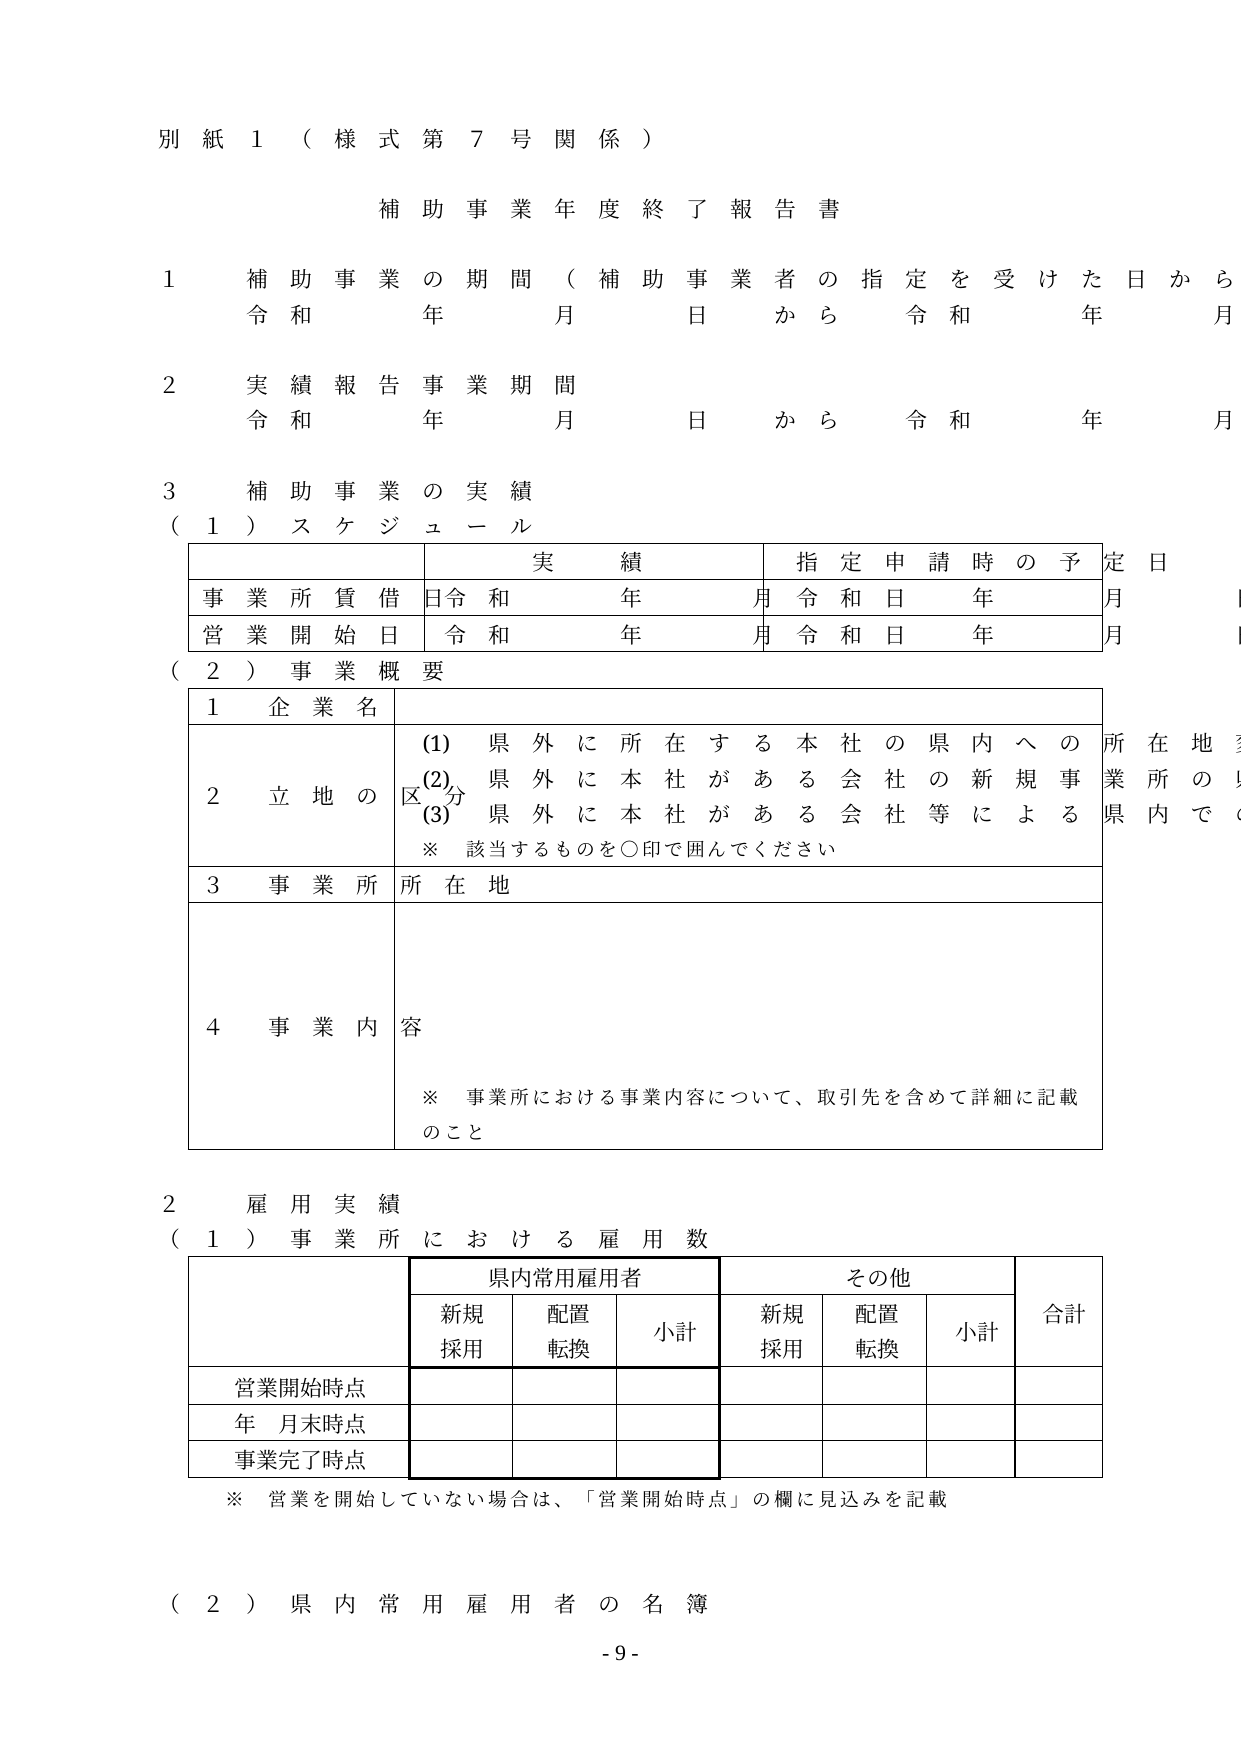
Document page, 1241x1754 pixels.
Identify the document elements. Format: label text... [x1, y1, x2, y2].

table_cell [411, 1369, 512, 1404]
table_cell 新規 採用 [411, 1295, 512, 1366]
table_cell 配置 転換 [823, 1295, 926, 1366]
table_cell 事業所賃借日 [189, 580, 424, 615]
table_cell [411, 1405, 512, 1440]
table_cell [927, 1367, 1014, 1404]
table_cell [1016, 1405, 1102, 1440]
table_cell [721, 1441, 822, 1477]
text （１）事業所における雇用数 [158, 1221, 1082, 1256]
table_cell [513, 1405, 616, 1440]
text （１）スケジュール [158, 507, 1082, 542]
table_cell 令和 年 月 日 [425, 580, 763, 615]
text （２）県内常用雇用者の名簿 [158, 1585, 1082, 1621]
text 補助事業年度終了報告書 [158, 190, 1082, 226]
table_cell [395, 867, 1102, 902]
table_cell [927, 1441, 1014, 1477]
table_header [395, 689, 1102, 724]
table_header １ 企業名 [189, 689, 394, 724]
table_header [189, 1257, 408, 1366]
table_cell 小計 [927, 1295, 1014, 1366]
table_cell [617, 1405, 718, 1440]
table_cell ※ 事業所における事業内容について、取引先を含めて詳細に記載のこと [395, 903, 1102, 1149]
table_cell 新規 採用 [721, 1295, 822, 1366]
text 令和 年 月 日 から 令和 年 月 日まで [158, 296, 1082, 331]
table_cell 営業開始日 [189, 616, 424, 651]
table_cell [513, 1369, 616, 1404]
text １ 補助事業の期間（補助事業者の指定を受けた日から基準日までの期間） [158, 261, 1082, 296]
table_cell 事業完了時点 [189, 1441, 408, 1477]
table_cell 令和 年 月 日 [764, 616, 1102, 651]
table_header その他 [721, 1257, 1014, 1294]
table_cell [721, 1405, 822, 1440]
table_cell [513, 1441, 616, 1477]
table_cell 令和 年 月 日 [764, 580, 1102, 615]
text （２）事業概要 [158, 652, 1082, 687]
text ３ 補助事業の実績 [158, 472, 1082, 507]
text ２ 実績報告事業期間 [158, 366, 1082, 402]
table_header 指定申請時の予定日 [764, 544, 1102, 579]
text ※ 営業を開始していない場合は、「営業開始時点」の欄に見込みを記載 [158, 1480, 1082, 1515]
table_cell 配置 転換 [513, 1295, 616, 1366]
table_cell 年 月末時点 [189, 1405, 408, 1440]
table_cell [823, 1441, 926, 1477]
table_header [189, 544, 424, 579]
table_cell [617, 1441, 718, 1477]
table_cell [617, 1369, 718, 1404]
text ２ 雇用実績 [158, 1186, 1082, 1221]
table_cell [721, 1367, 822, 1404]
table_cell [927, 1405, 1014, 1440]
table_cell ３ 事業所所在地 [189, 867, 394, 902]
table_header 合計 [1016, 1257, 1102, 1366]
table_cell 営業開始時点 [189, 1367, 408, 1404]
table_cell 令和 年 月 日 [425, 616, 763, 651]
table_header 県内常用雇用者 [411, 1259, 718, 1294]
table_cell [823, 1405, 926, 1440]
table_cell [1016, 1367, 1102, 1404]
table_cell (1) 県外に所在する本社の県内への所在地変更 (2) 県外に本社がある会社の新規事業所の県内設置 (3) 県外に本社がある会社等による県内での新会社の設立 ※ 該当するものを○印で囲んでください [395, 725, 1102, 866]
text 別紙１（様式第７号関係） [158, 120, 1082, 155]
table_cell [1016, 1441, 1102, 1477]
table_cell [823, 1367, 926, 1404]
table_header 実 績 [425, 544, 763, 579]
table_cell ２ 立地の区分 [189, 725, 394, 866]
table_cell 小計 [617, 1295, 718, 1366]
text 令和 年 月 日 から 令和 年 月 日まで [158, 402, 1082, 437]
table_cell [411, 1441, 512, 1477]
table_cell ４ 事業内容 [189, 903, 394, 1149]
